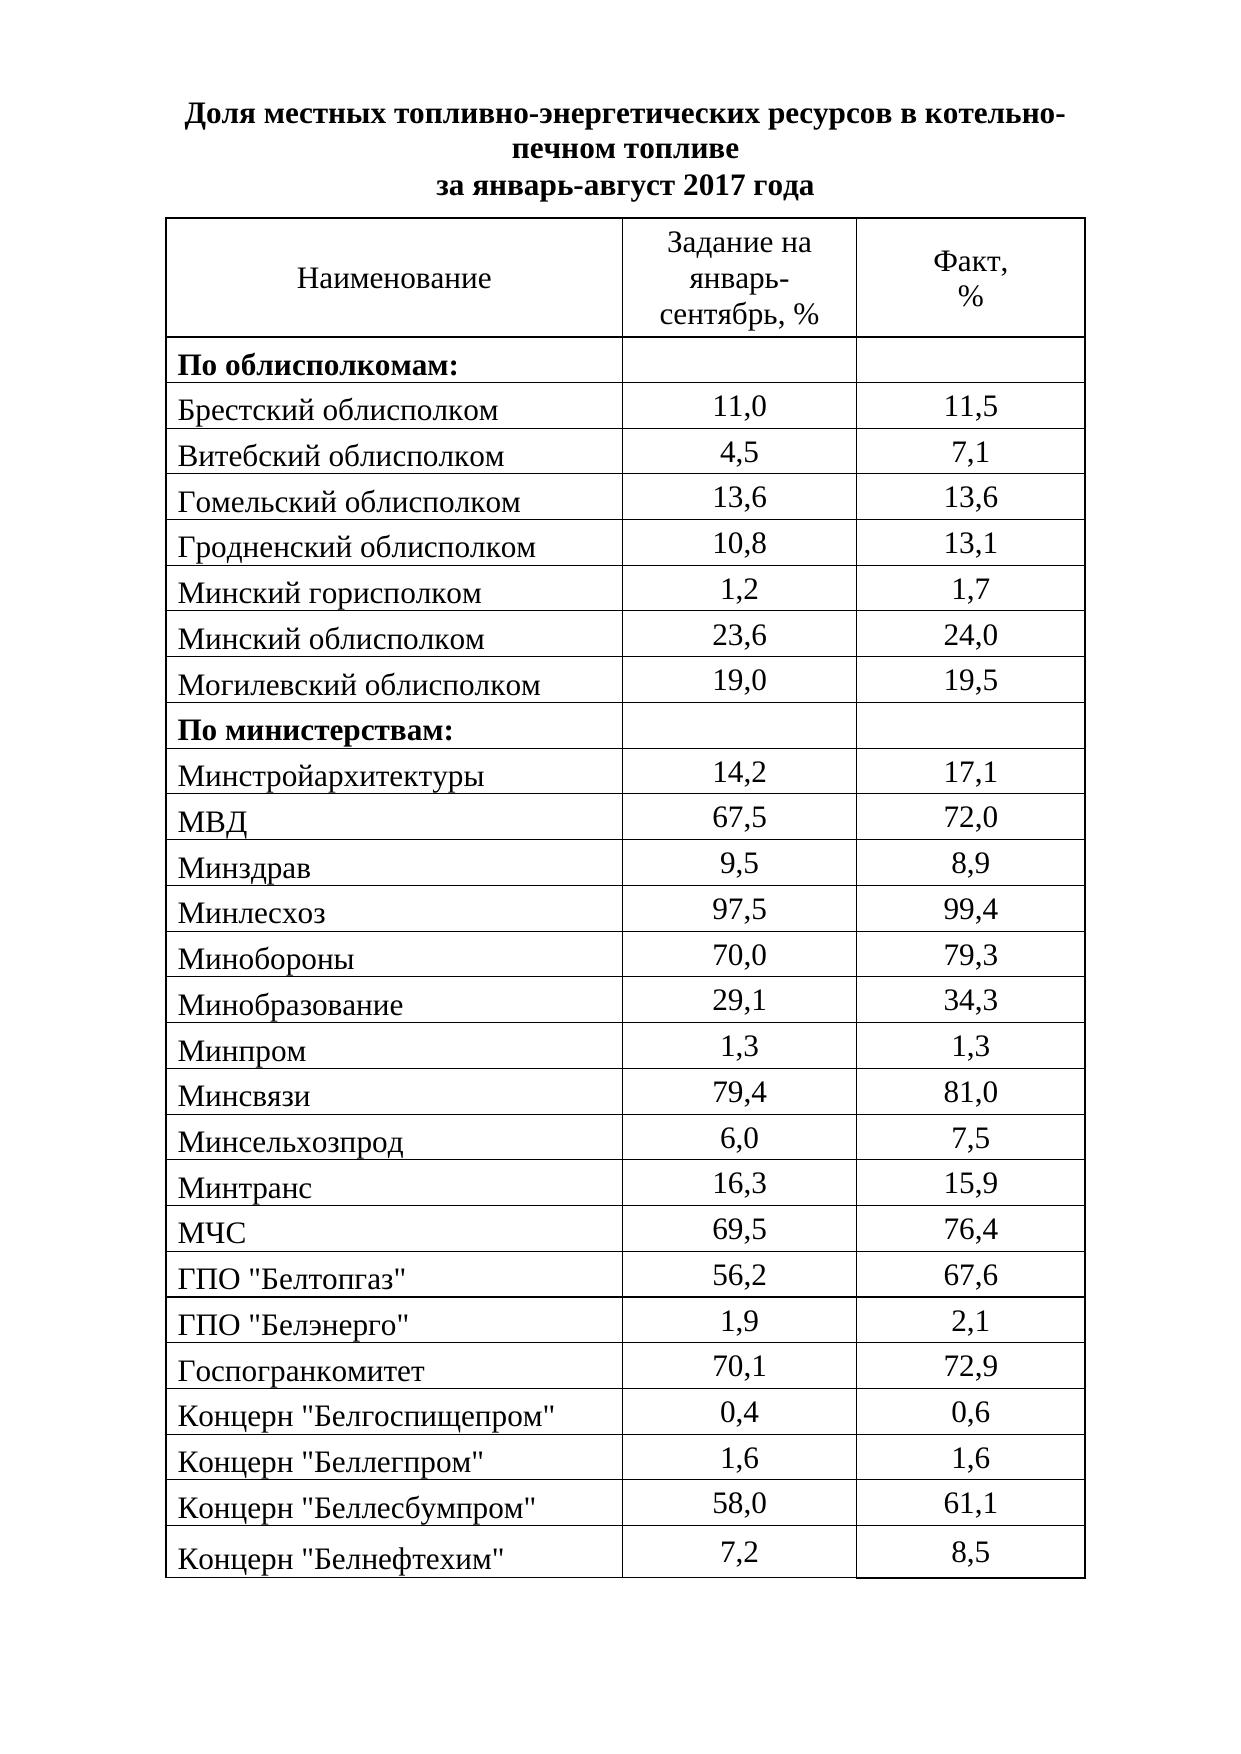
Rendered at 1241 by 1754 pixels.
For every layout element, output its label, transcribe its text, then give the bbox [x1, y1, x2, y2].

table_cell 69,5 [623, 1206, 856, 1251]
table_cell 6,0 [623, 1115, 856, 1159]
table_cell 79,3 [857, 932, 1084, 976]
table_cell Концерн "Белгоспищепром" [167, 1389, 622, 1433]
table_cell 97,5 [623, 886, 856, 931]
table_cell Наименование [167, 219, 622, 336]
table_cell По облисполкомам: [167, 338, 622, 382]
table_cell Минобороны [167, 932, 622, 976]
table_cell 4,5 [623, 429, 856, 473]
table_cell 15,9 [857, 1160, 1084, 1205]
table_cell Задание на январь-сентябрь, % [623, 219, 856, 336]
table_cell Минсельхозпрод [167, 1115, 622, 1159]
table_cell 81,0 [857, 1069, 1084, 1113]
table_cell 1,6 [857, 1435, 1084, 1479]
table_cell Гомельский облисполком [167, 474, 622, 519]
table_cell 10,8 [623, 520, 856, 565]
table_cell Могилевский облисполком [167, 657, 622, 702]
table_cell 13,1 [857, 520, 1084, 565]
table_cell 13,6 [623, 474, 856, 519]
table_cell 8,5 [857, 1526, 1084, 1577]
table_cell ГПО "Белэнерго" [167, 1298, 622, 1342]
table_cell [857, 703, 1084, 748]
table_cell Госпогранкомитет [167, 1343, 622, 1388]
table_cell 2,1 [857, 1298, 1084, 1342]
table_cell 1,3 [857, 1023, 1084, 1068]
table_cell 34,3 [857, 977, 1084, 1022]
table_cell 8,9 [857, 840, 1084, 885]
table_cell Минздрав [167, 840, 622, 885]
table_cell 1,9 [623, 1298, 856, 1342]
table_cell МВД [167, 794, 622, 839]
table_cell 16,3 [623, 1160, 856, 1205]
table_cell [623, 338, 856, 382]
table_cell 1,7 [857, 566, 1084, 610]
table_cell 79,4 [623, 1069, 856, 1113]
table_cell Минский облисполком [167, 611, 622, 656]
table_cell Минобразование [167, 977, 622, 1022]
table_cell Концерн "Белнефтехим" [167, 1526, 622, 1577]
table_cell 11,5 [857, 383, 1084, 427]
table_cell 70,0 [623, 932, 856, 976]
table_cell 70,1 [623, 1343, 856, 1388]
table_cell 29,1 [623, 977, 856, 1022]
table_cell Витебский облисполком [167, 429, 622, 473]
table_cell Минский горисполком [167, 566, 622, 610]
table_cell ГПО "Белтопгаз" [167, 1252, 622, 1296]
table_cell 1,6 [623, 1435, 856, 1479]
table_cell 67,5 [623, 794, 856, 839]
table_cell 76,4 [857, 1206, 1084, 1251]
table_cell 99,4 [857, 886, 1084, 931]
table_cell 11,0 [623, 383, 856, 427]
table_cell 58,0 [623, 1480, 856, 1525]
table_cell Концерн "Беллегпром" [167, 1435, 622, 1479]
table_cell 72,0 [857, 794, 1084, 839]
table_cell Минстройархитектуры [167, 749, 622, 793]
table_cell По министерствам: [167, 703, 622, 748]
table_cell Минпром [167, 1023, 622, 1068]
table_cell 17,1 [857, 749, 1084, 793]
table_cell [857, 338, 1084, 382]
table_cell 23,6 [623, 611, 856, 656]
table_cell [623, 703, 856, 748]
table_cell 24,0 [857, 611, 1084, 656]
table_cell 19,0 [623, 657, 856, 702]
table_header Доля местных топливно-энергетических ресурсов в котельно-печном топливе за январь-август 2017 года [166, 78, 1085, 217]
table_cell 7,2 [623, 1526, 856, 1577]
table_cell МЧС [167, 1206, 622, 1251]
table_cell Концерн "Беллесбумпром" [167, 1480, 622, 1525]
table_cell Минлесхоз [167, 886, 622, 931]
table_cell 19,5 [857, 657, 1084, 702]
table_cell Гродненский облисполком [167, 520, 622, 565]
table_cell Факт, % [857, 219, 1084, 336]
table_cell 7,1 [857, 429, 1084, 473]
table_cell 72,9 [857, 1343, 1084, 1388]
table_cell 0,4 [623, 1389, 856, 1433]
table_cell 9,5 [623, 840, 856, 885]
table_cell 7,5 [857, 1115, 1084, 1159]
table_cell Минтранс [167, 1160, 622, 1205]
table_cell 56,2 [623, 1252, 856, 1296]
table_cell 14,2 [623, 749, 856, 793]
table_cell 67,6 [857, 1252, 1084, 1296]
table_cell 13,6 [857, 474, 1084, 519]
table_cell Брестский облисполком [167, 383, 622, 427]
table_cell 1,3 [623, 1023, 856, 1068]
table_cell 0,6 [857, 1389, 1084, 1433]
table_cell Минсвязи [167, 1069, 622, 1113]
table_cell 1,2 [623, 566, 856, 610]
table_cell 61,1 [857, 1480, 1084, 1525]
